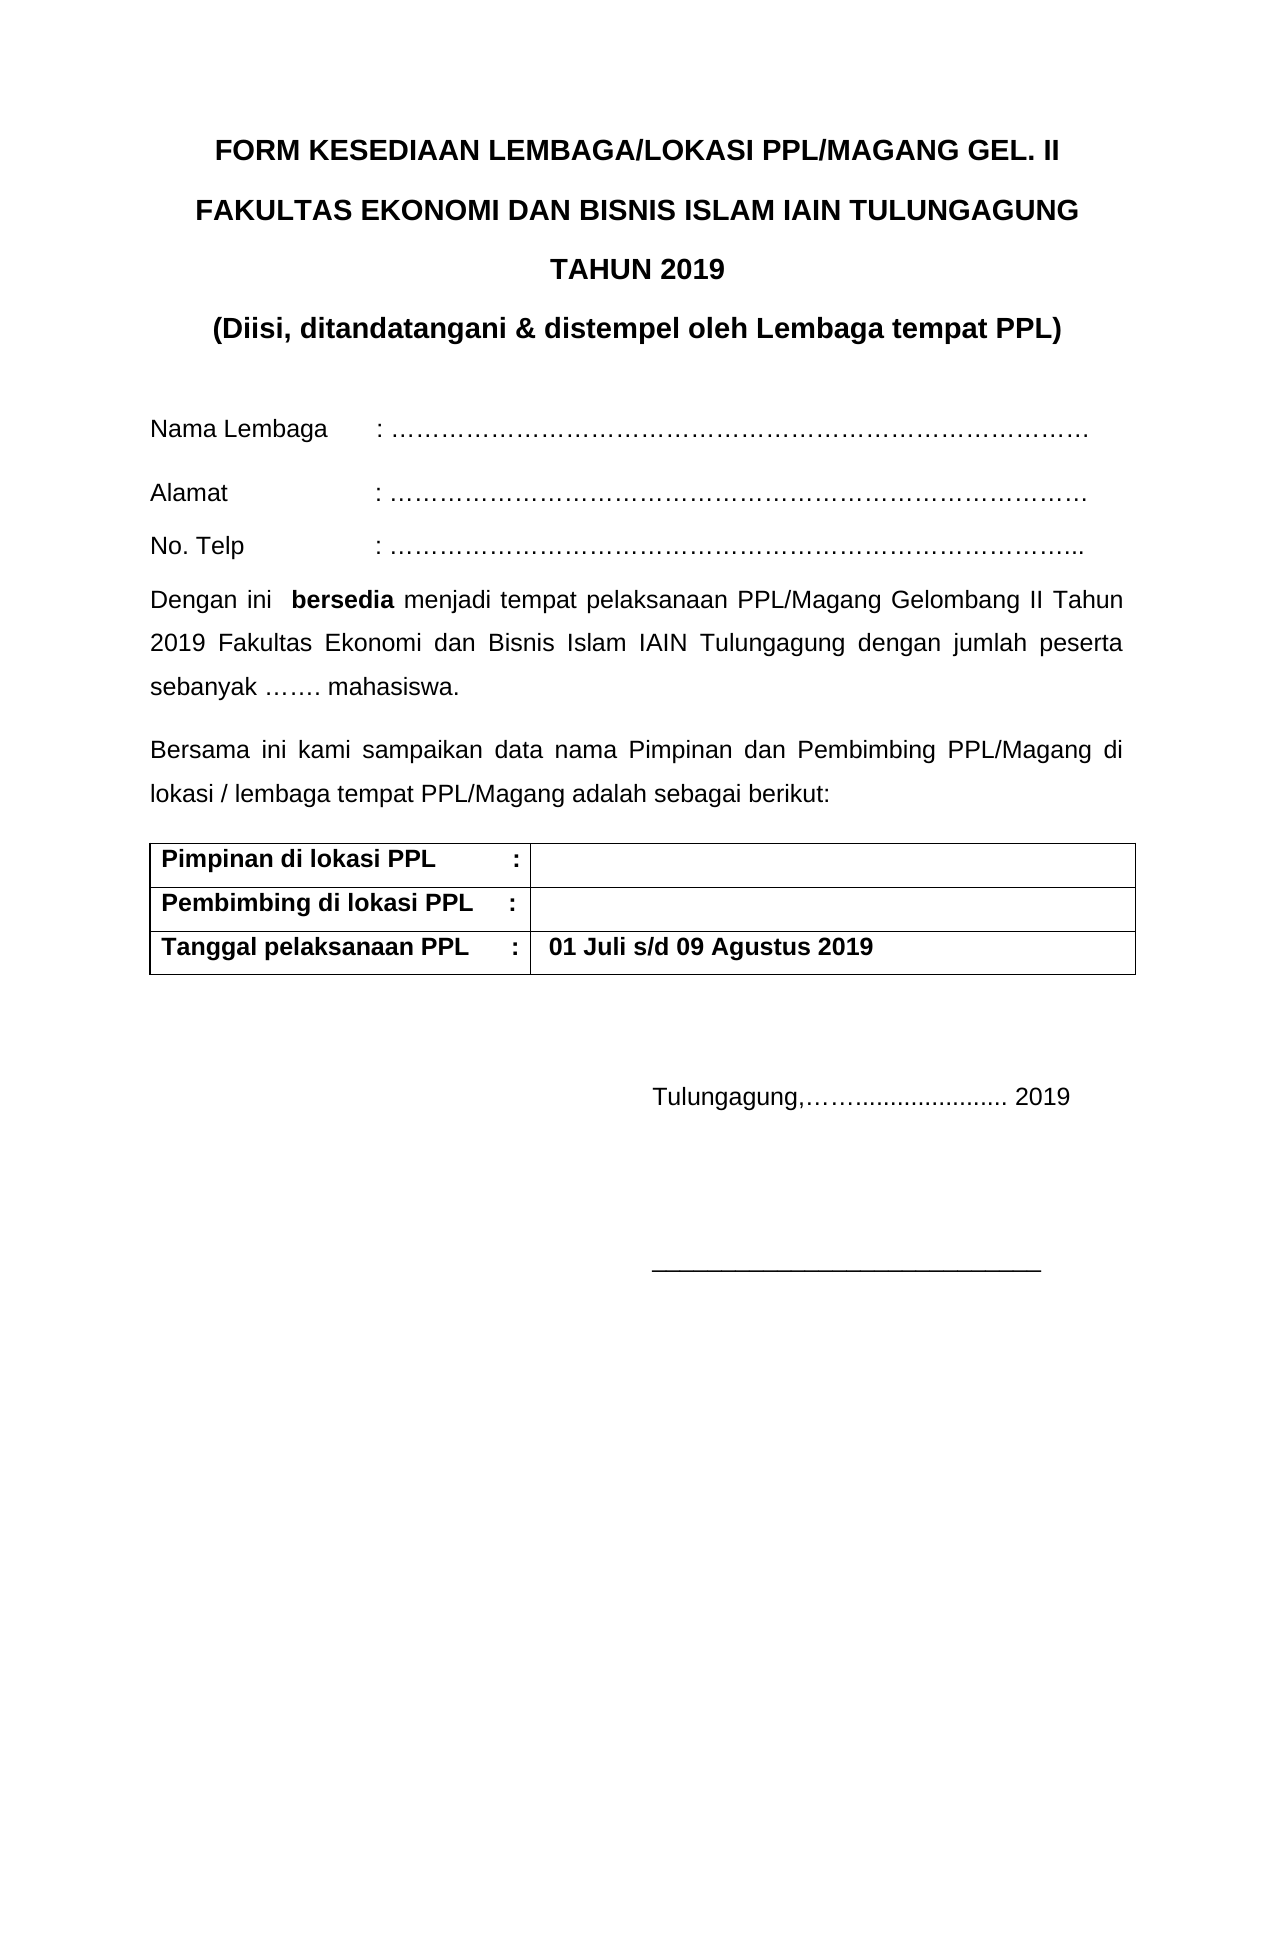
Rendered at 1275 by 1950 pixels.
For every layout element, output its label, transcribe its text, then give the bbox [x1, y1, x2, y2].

text Dengan ini bersedia menjadi tempat pelaksanaan PPL/Magang Gelombang II Tahun 2019 Fakultas Ekonomi dan Bisnis Islam IAIN Tulungagung dengan jumlah peserta sebanyak ……. mahasiswa. [150, 585, 1125, 700]
table_cell Pembimbing di lokasi PPL : [151, 888, 530, 931]
text Bersama ini kami sampaikan data nama Pimpinan dan Pembimbing PPL/Magang di lokasi / lembaga tempat PPL/Magang adalah sebagai berikut: [150, 735, 1125, 807]
text FORM KESEDIAAN LEMBAGA/LOKASI PPL/MAGANG GEL. II [150, 133, 1125, 167]
table_header [531, 844, 1135, 887]
text No. Telp : ………………………………………………………………………... [150, 531, 1125, 560]
text Alamat : ………………………………………………………………………… [150, 477, 1125, 506]
text Nama Lembaga : ………………………………………………………………………… [150, 413, 1125, 442]
text ____________________________ [652, 1244, 1125, 1273]
text Tulungagung,……...................... 2019 [652, 1082, 1125, 1111]
table_cell 01 Juli s/d 09 Agustus 2019 [531, 932, 1135, 973]
text FAKULTAS EKONOMI DAN BISNIS ISLAM IAIN TULUNGAGUNG [150, 193, 1125, 226]
text (Diisi, ditandatangani & distempel oleh Lembaga tempat PPL) [150, 311, 1125, 345]
table_cell [531, 888, 1135, 931]
text TAHUN 2019 [150, 252, 1125, 286]
table_header Pimpinan di lokasi PPL : [151, 844, 530, 887]
table_cell Tanggal pelaksanaan PPL : [151, 932, 530, 973]
